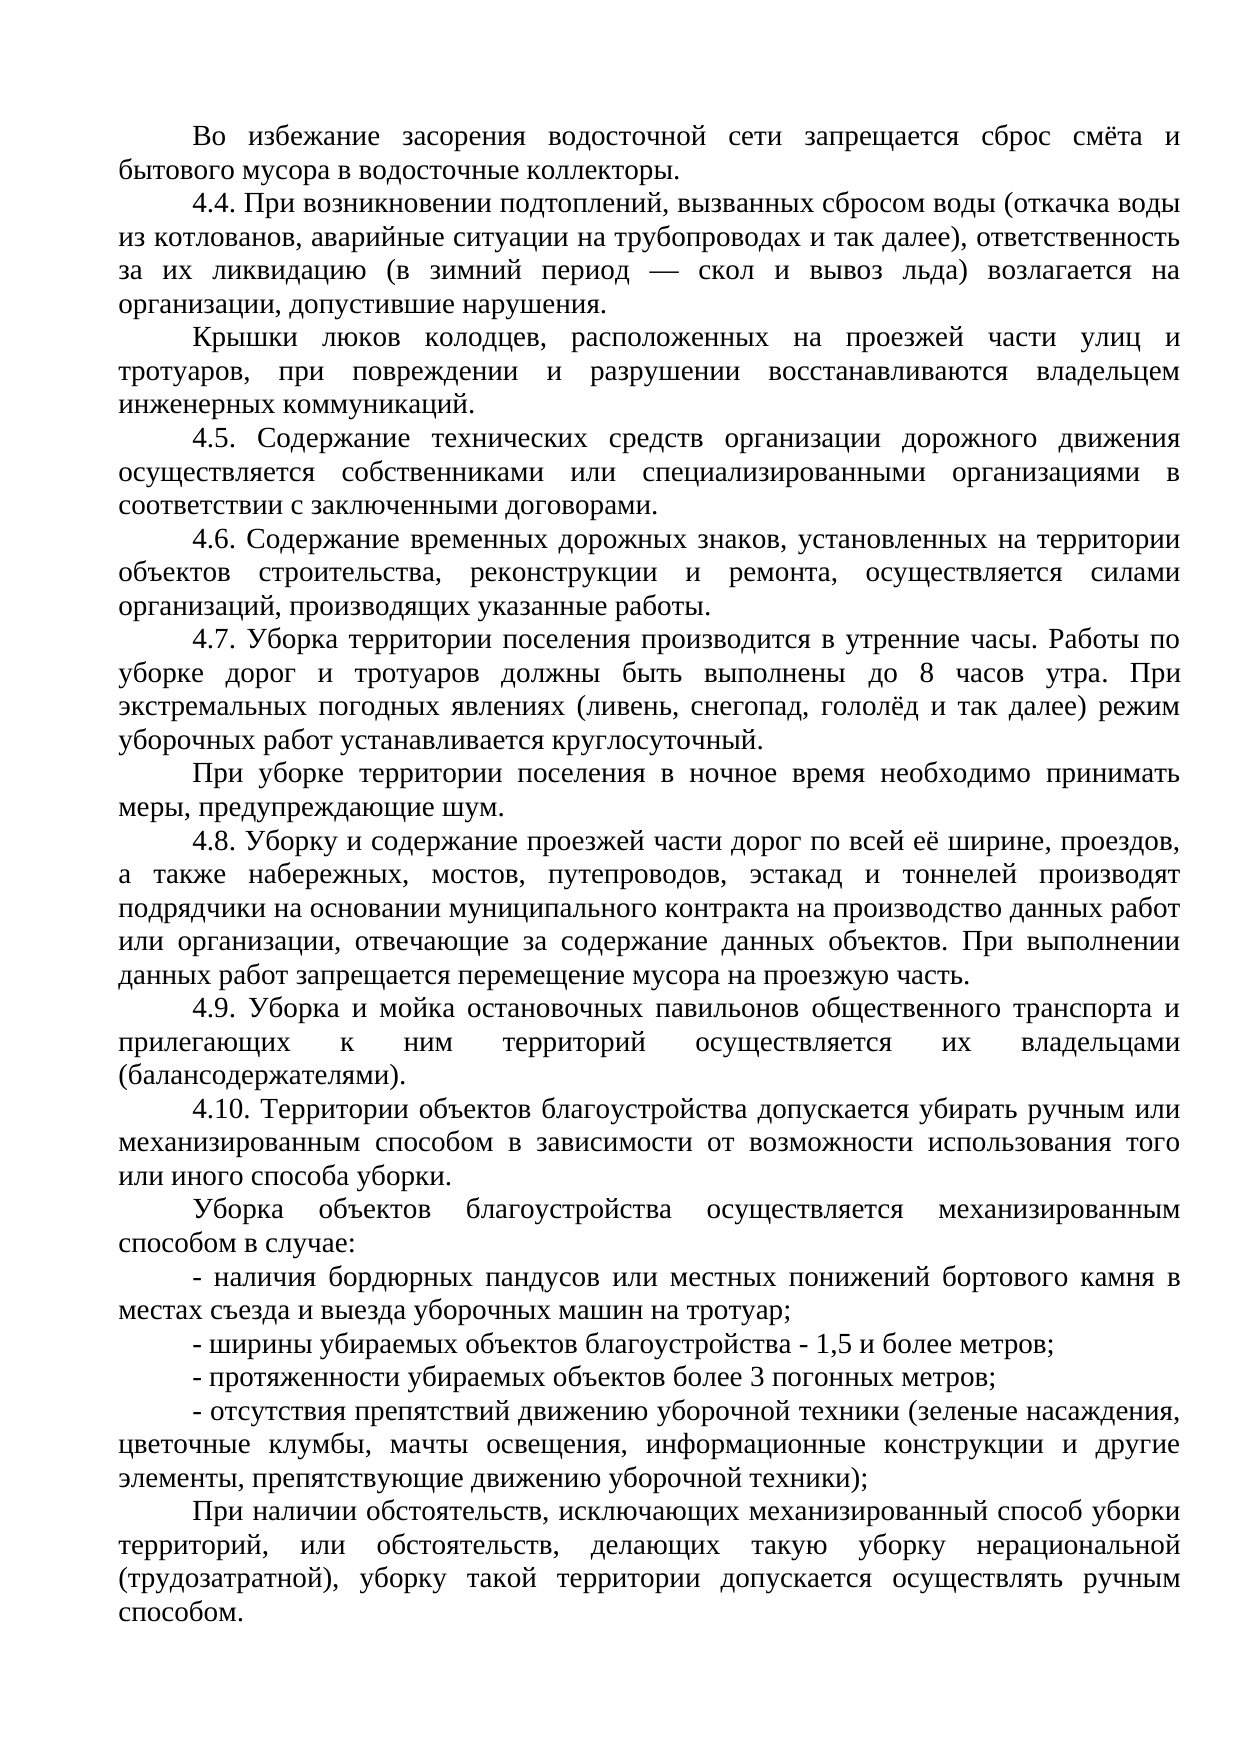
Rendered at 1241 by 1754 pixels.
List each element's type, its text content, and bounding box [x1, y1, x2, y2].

text При уборке территории поселения в ночное время необходимо принимать меры, предупреждающие шум. [118, 756, 1181, 823]
text 4.10. Территории объектов благоустройства допускается убирать ручным или механизированным способом в зависимости от возможности использования того или иного способа уборки. [118, 1091, 1181, 1192]
text - отсутствия препятствий движению уборочной техники (зеленые насаждения, цветочные клумбы, мачты освещения, информационные конструкции и другие элементы, препятствующие движению уборочной техники); [118, 1393, 1181, 1493]
text - протяженности убираемых объектов более 3 погонных метров; [118, 1359, 1181, 1393]
text 4.8. Уборку и содержание проезжей части дорог по всей её ширине, проездов, а также набережных, мостов, путепроводов, эстакад и тоннелей производят подрядчики на основании муниципального контракта на производство данных работ или организации, отвечающие за содержание данных объектов. При выполнении данных работ запрещается перемещение мусора на проезжую часть. [118, 823, 1181, 990]
text 4.6. Содержание временных дорожных знаков, установленных на территории объектов строительства, реконструкции и ремонта, осуществляется силами организаций, производящих указанные работы. [118, 521, 1181, 621]
text 4.7. Уборка территории поселения производится в утренние часы. Работы по уборке дорог и тротуаров должны быть выполнены до 8 часов утра. При экстремальных погодных явлениях (ливень, снегопад, гололёд и так далее) режим уборочных работ устанавливается круглосуточный. [118, 621, 1181, 756]
text Крышки люков колодцев, расположенных на проезжей части улиц и тротуаров, при повреждении и разрушении восстанавливаются владельцем инженерных коммуникаций. [118, 319, 1181, 420]
text - ширины убираемых объектов благоустройства - 1,5 и более метров; [118, 1326, 1181, 1359]
text При наличии обстоятельств, исключающих механизированный способ уборки территорий, или обстоятельств, делающих такую уборку нерациональной (трудозатратной), уборку такой территории допускается осуществлять ручным способом. [118, 1493, 1181, 1628]
text - наличия бордюрных пандусов или местных понижений бортового камня в местах съезда и выезда уборочных машин на тротуар; [118, 1259, 1181, 1326]
text 4.4. При возникновении подтоплений, вызванных сбросом воды (откачка воды из котлованов, аварийные ситуации на трубопроводах и так далее), ответственность за их ликвидацию (в зимний период — скол и вывоз льда) возлагается на организации, допустившие нарушения. [118, 185, 1181, 319]
text 4.9. Уборка и мойка остановочных павильонов общественного транспорта и прилегающих к ним территорий осуществляется их владельцами (балансодержателями). [118, 990, 1181, 1091]
text Уборка объектов благоустройства осуществляется механизированным способом в случае: [118, 1192, 1181, 1259]
text 4.5. Содержание технических средств организации дорожного движения осуществляется собственниками или специализированными организациями в соответствии с заключенными договорами. [118, 420, 1181, 521]
text Во избежание засорения водосточной сети запрещается сброс смёта и бытового мусора в водосточные коллекторы. [118, 118, 1181, 185]
